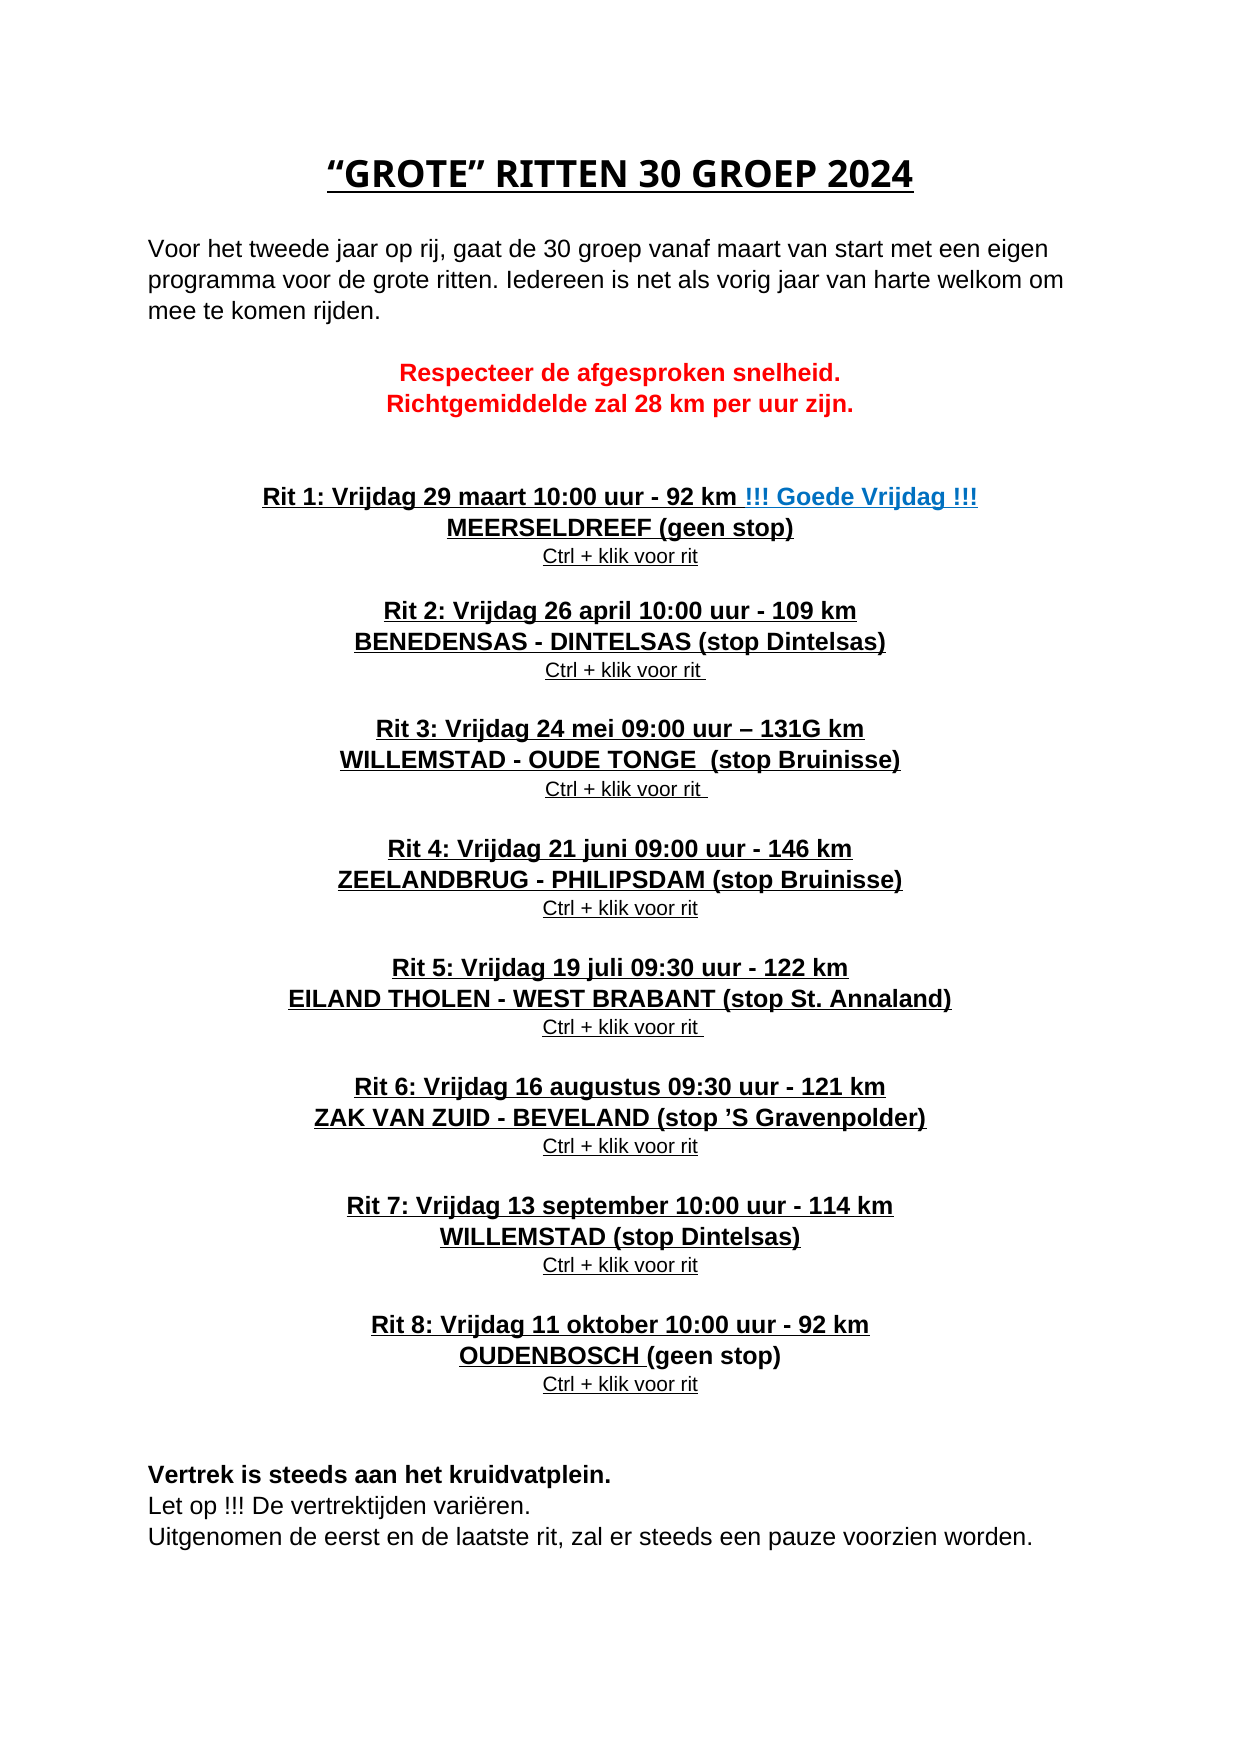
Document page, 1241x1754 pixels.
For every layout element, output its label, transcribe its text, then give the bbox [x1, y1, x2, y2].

text EILAND THOLEN - WEST BRABANT (stop St. Annaland) [148, 984, 1093, 1012]
text Ctrl + klik voor rit [148, 1372, 1093, 1396]
text Rit 1: Vrijdag 29 maart 10:00 uur - 92 km !!! Goede Vrijdag !!! [148, 482, 1093, 511]
text Rit 2: Vrijdag 26 april 10:00 uur - 109 km [148, 596, 1093, 624]
text Ctrl + klik voor rit [148, 1134, 1093, 1158]
text Let op !!! De vertrektijden variëren. [148, 1491, 1093, 1520]
text Voor het tweede jaar op rij, gaat de 30 groep vanaf maart van start met een eigen programma voor de grote ritten. Iedereen is net als vorig jaar van harte welkom om mee te komen rijden. [148, 234, 1093, 324]
text ZAK VAN ZUID - BEVELAND (stop ’S Gravenpolder) [148, 1103, 1093, 1132]
text Ctrl + klik voor rit [148, 776, 1093, 800]
text Rit 4: Vrijdag 21 juni 09:00 uur - 146 km [148, 834, 1093, 862]
text WILLEMSTAD - OUDE TONGE (stop Bruinisse) [148, 745, 1093, 774]
text Ctrl + klik voor rit [148, 896, 1093, 920]
text Ctrl + klik voor rit [148, 658, 1093, 682]
text Respecteer de afgesproken snelheid. [148, 358, 1093, 387]
text Rit 5: Vrijdag 19 juli 09:30 uur - 122 km [148, 953, 1093, 981]
text Rit 3: Vrijdag 24 mei 09:00 uur – 131G km [148, 714, 1093, 743]
text Rit 7: Vrijdag 13 september 10:00 uur - 114 km [148, 1191, 1093, 1219]
text ZEELANDBRUG - PHILIPSDAM (stop Bruinisse) [148, 865, 1093, 893]
text “GROTE” RITTEN 30 GROEP 2024 [148, 148, 1093, 199]
text OUDENBOSCH (geen stop) [148, 1341, 1093, 1369]
text Rit 6: Vrijdag 16 augustus 09:30 uur - 121 km [148, 1072, 1093, 1101]
text Richtgemiddelde zal 28 km per uur zijn. [148, 389, 1093, 418]
text MEERSELDREEF (geen stop) [148, 513, 1093, 542]
text Vertrek is steeds aan het kruidvatplein. [148, 1460, 1093, 1489]
text Ctrl + klik voor rit [148, 544, 1093, 568]
text BENEDENSAS - DINTELSAS (stop Dintelsas) [148, 627, 1093, 656]
text Uitgenomen de eerst en de laatste rit, zal er steeds een pauze voorzien worden. [148, 1522, 1093, 1551]
text WILLEMSTAD (stop Dintelsas) [148, 1222, 1093, 1251]
text Ctrl + klik voor rit [148, 1015, 1093, 1039]
text Ctrl + klik voor rit [148, 1253, 1093, 1277]
text Rit 8: Vrijdag 11 oktober 10:00 uur - 92 km [148, 1310, 1093, 1338]
